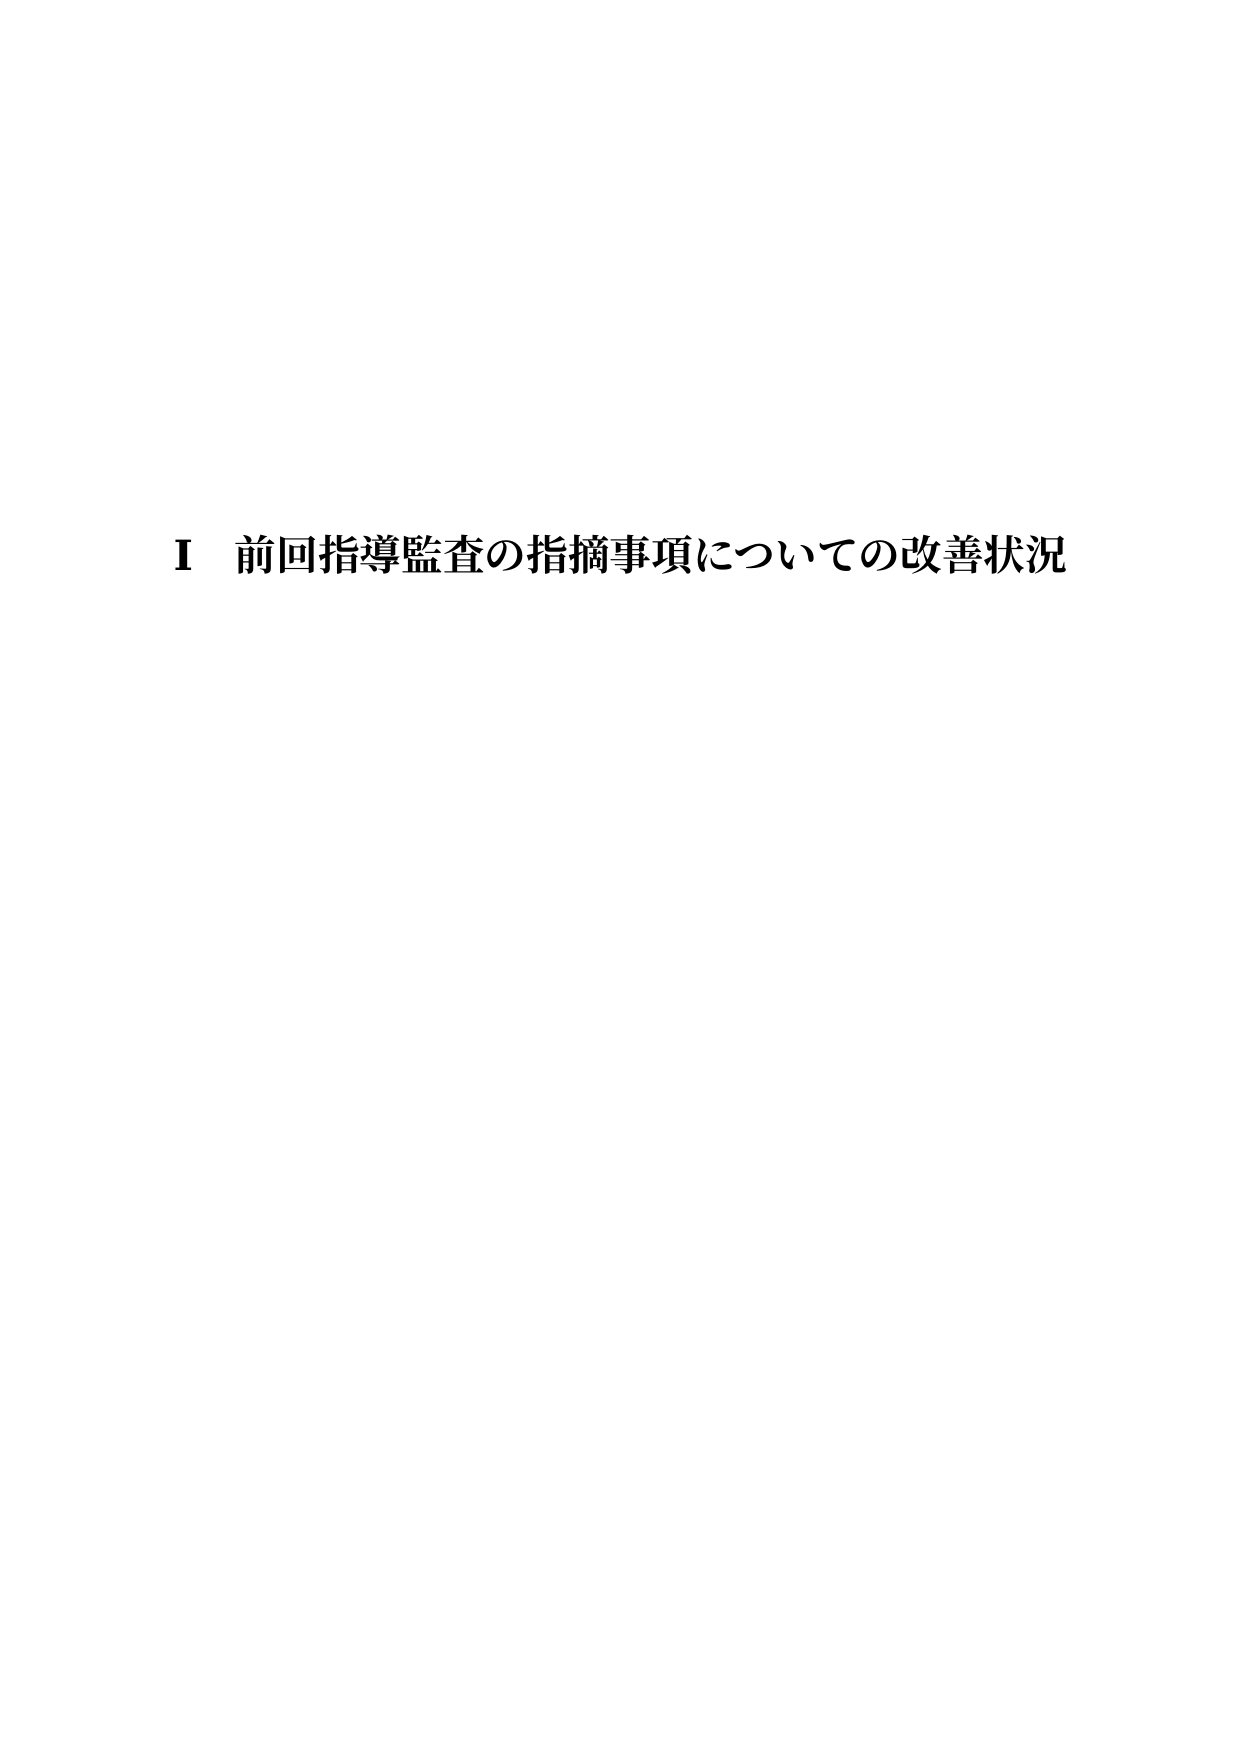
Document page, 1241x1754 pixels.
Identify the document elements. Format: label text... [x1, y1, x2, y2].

text Ⅰ 前回指導監査の指摘事項についての改善状況前回指導監査の指摘事項についての改善状況 [118, 509, 1122, 596]
